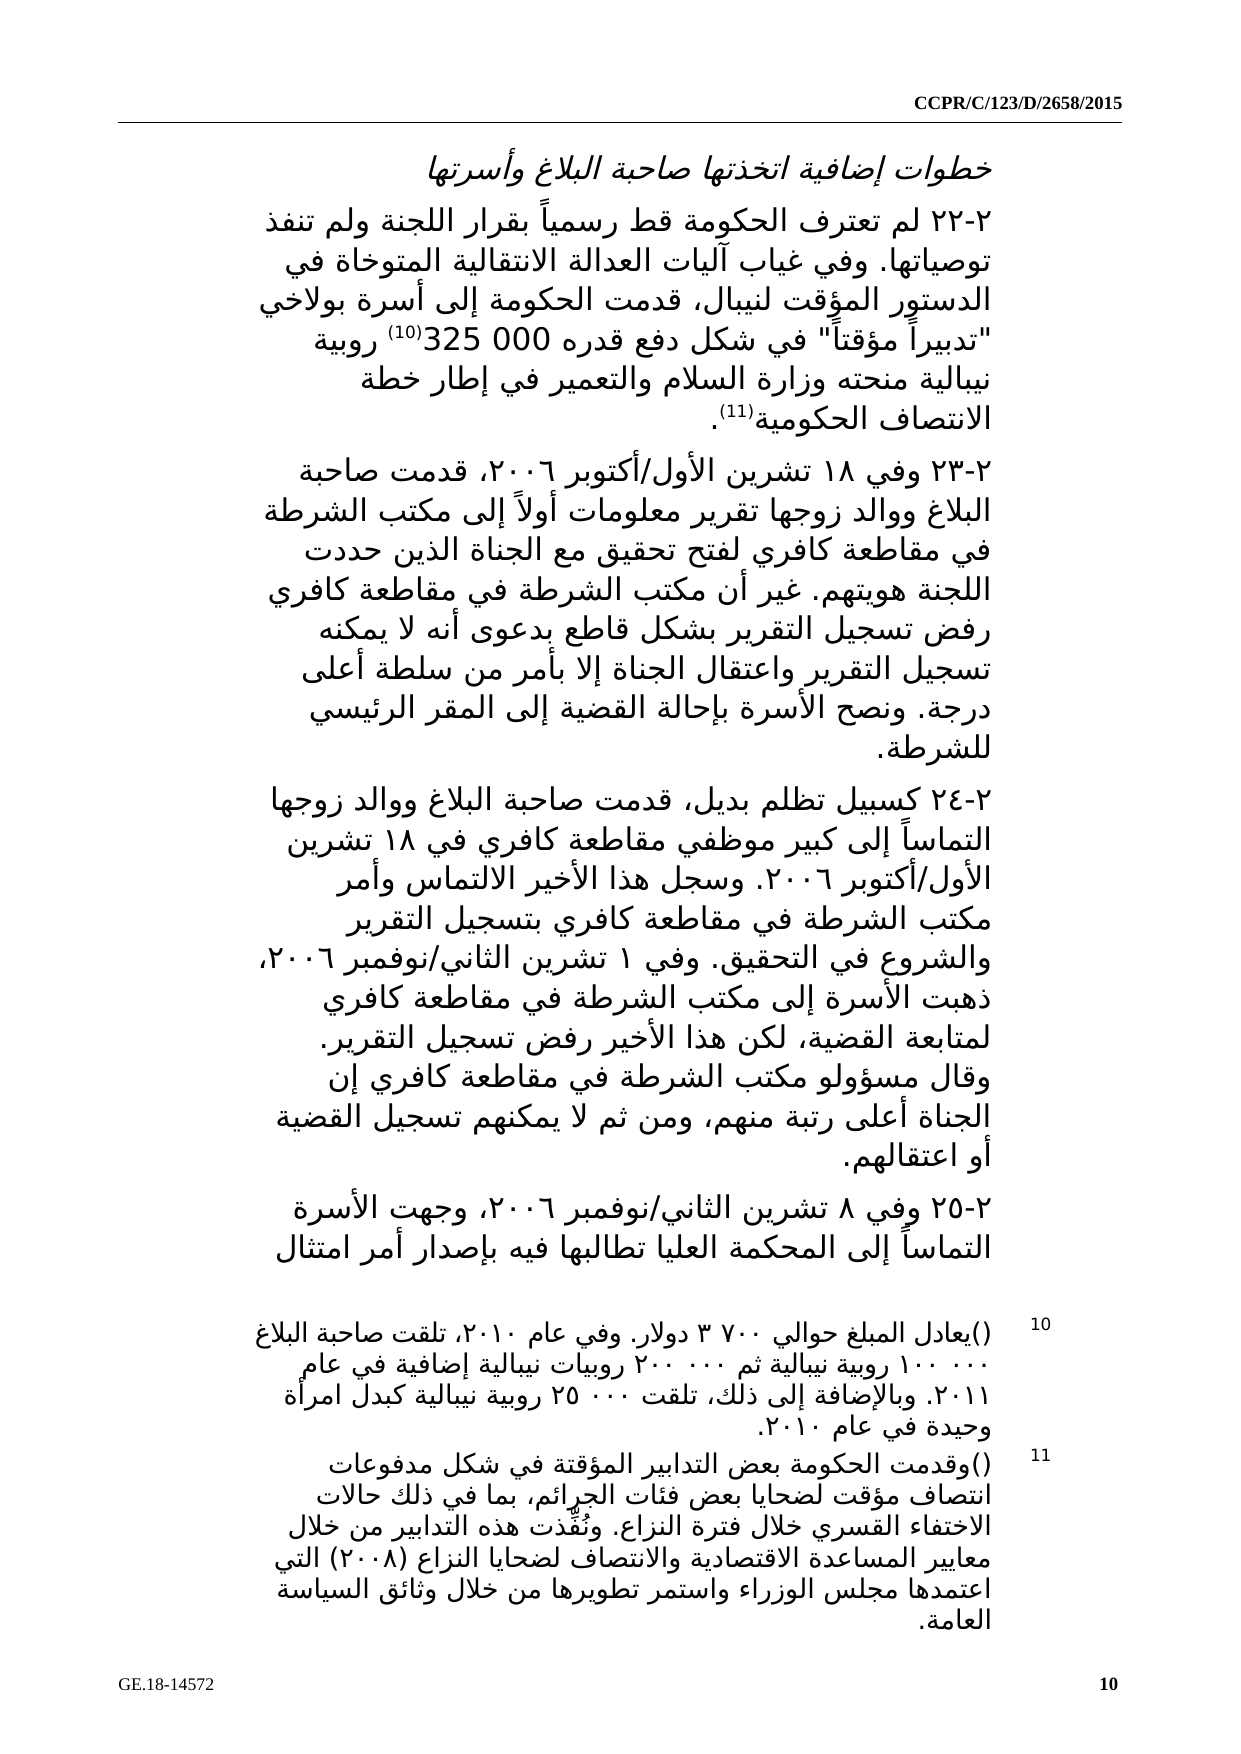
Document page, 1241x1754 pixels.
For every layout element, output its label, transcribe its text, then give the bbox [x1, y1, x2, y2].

text ٢-٢٢ لم تعترف الحكومة قط رسمياً بقرار اللجنة ولم تنفذ توصياتها. وفي غياب آليات العدالة الانتقالية المتوخاة في الدستور المؤقت لنيبال، قدمت الحكومة إلى أسرة بولاخي "تدبيراً مؤقتاً" في شكل دفع قدره 000 325() روبية نيبالية منحته وزارة السلام والتعمير في إطار خطة الانتصاف الحكومية(). [248, 200, 992, 437]
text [248, 1187, 992, 1266]
text ٢-٢٤ كسبيل تظلم بديل، قدمت صاحبة البلاغ ووالد زوجها التماساً إلى كبير موظفي مقاطعة كافري في ١٨ تشرين الأول/أكتوبر ٢٠٠٦. وسجل هذا الأخير الالتماس وأمر مكتب الشرطة في مقاطعة كافري بتسجيل التقرير والشروع في التحقيق. وفي ١ تشرين الثاني/نوفمبر ٢٠٠٦، ذهبت الأسرة إلى مكتب الشرطة في مقاطعة كافري لمتابعة القضية، لكن هذا الأخير رفض تسجيل التقرير. وقال مسؤولو مكتب الشرطة في مقاطعة كافري إن الجناة أعلى رتبة منهم، ومن ثم لا يمكنهم تسجيل القضية أو اعتقالهم. [248, 779, 992, 1175]
text ٢-٢٣ وفي ١٨ تشرين الأول/أكتوبر ٢٠٠٦، قدمت صاحبة البلاغ ووالد زوجها تقرير معلومات أولاً إلى مكتب الشرطة في مقاطعة كافري لفتح تحقيق مع الجناة الذين حددت اللجنة هويتهم. غير أن مكتب الشرطة في مقاطعة كافري رفض تسجيل التقرير بشكل قاطع بدعوى أنه لا يمكنه تسجيل التقرير واعتقال الجناة إلا بأمر من سلطة أعلى درجة. ونصح الأسرة بإحالة القضية إلى المقر الرئيسي للشرطة. [248, 450, 992, 766]
text خطوات إضافية اتخذتها صاحبة البلاغ وأسرتها [248, 148, 1122, 187]
